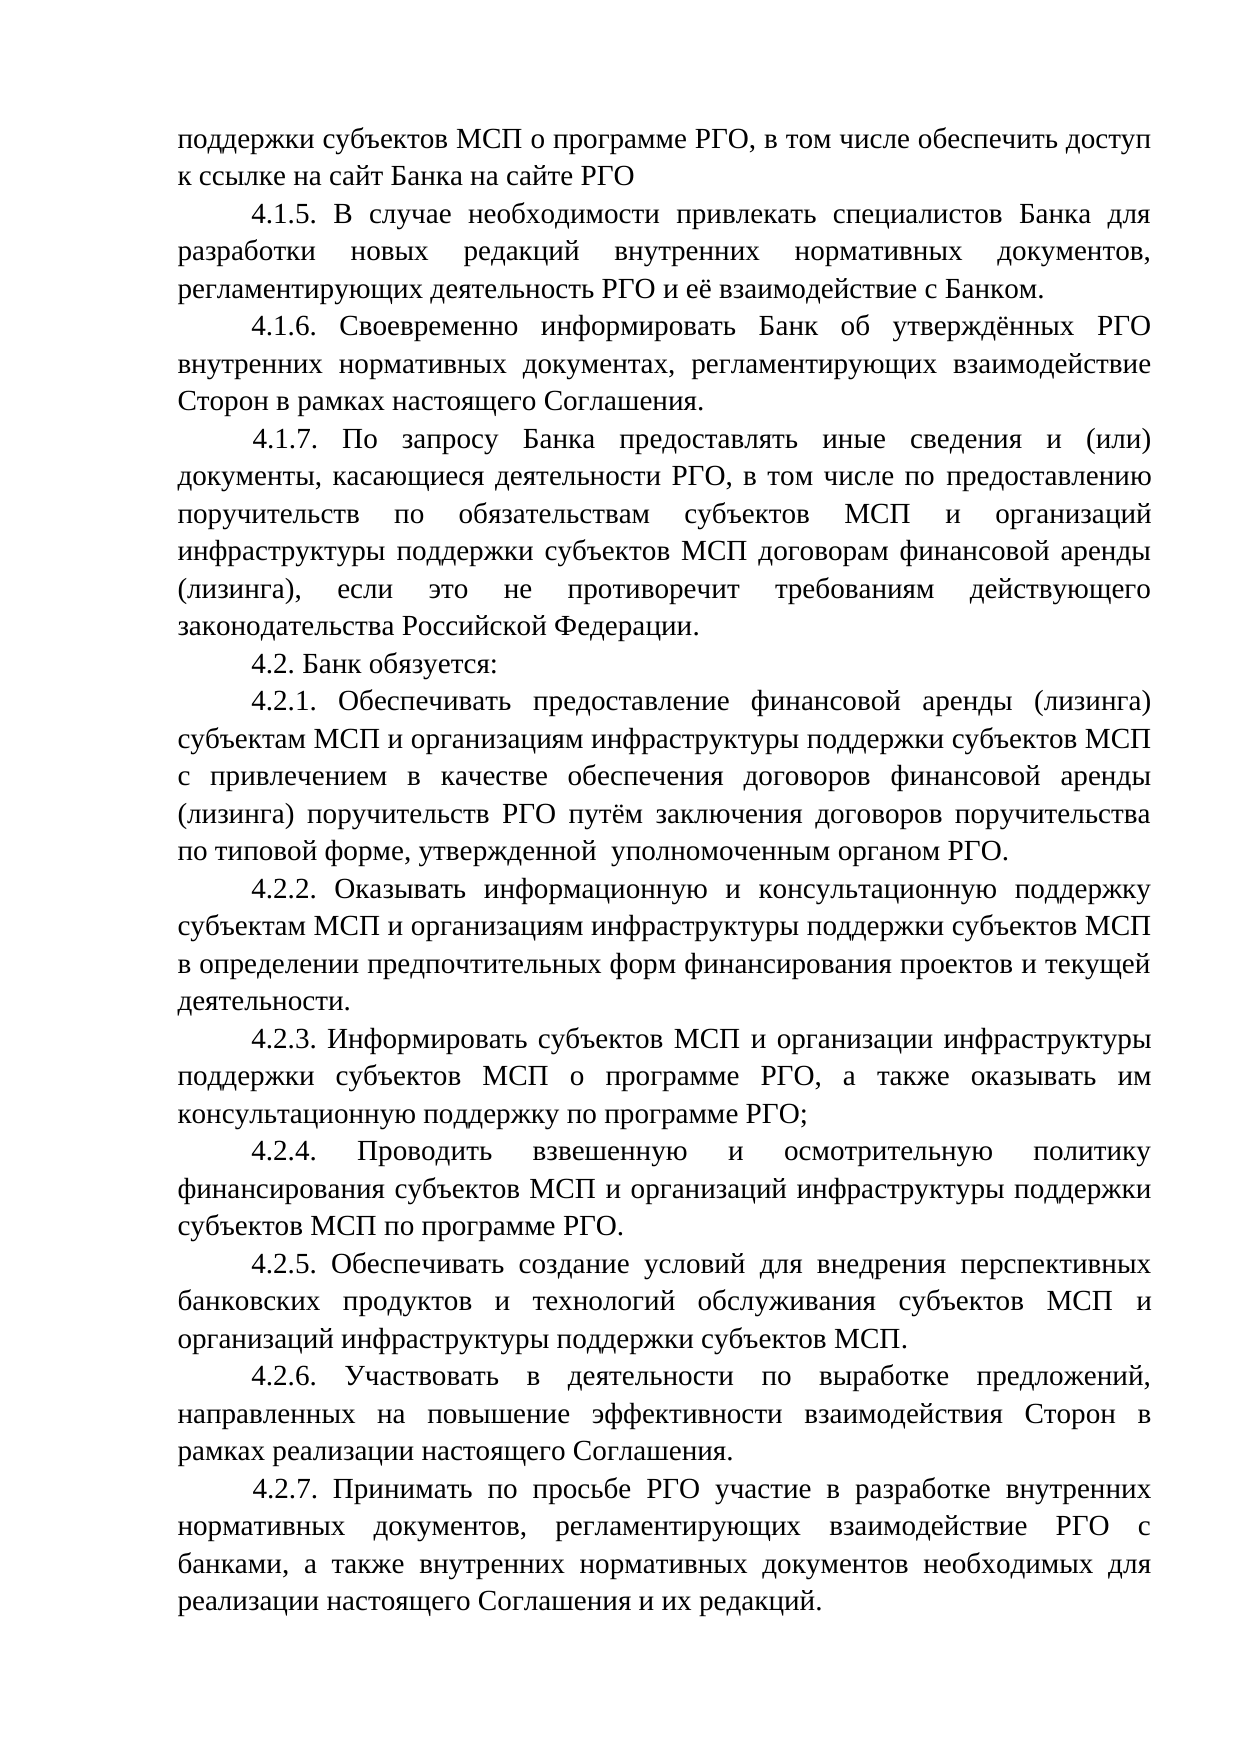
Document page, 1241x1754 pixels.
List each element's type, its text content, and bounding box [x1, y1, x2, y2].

text 4.2.3. Информировать субъектов МСП и организации инфраструктуры поддержки субъектов МСП о программе РГО, а также оказывать им консультационную поддержку по программе РГО; [177, 1018, 1152, 1131]
text 4.2.1. Обеспечивать предоставление финансовой аренды (лизинга) субъектам МСП и организациям инфраструктуры поддержки субъектов МСП с привлечением в качестве обеспечения договоров финансовой аренды (лизинга) поручительств РГО путём заключения договоров поручительства по типовой форме, утвержденной уполномоченным органом РГО. [177, 681, 1152, 868]
text 4.1.5. В случае необходимости привлекать специалистов Банка для разработки новых редакций внутренних нормативных документов, регламентирующих деятельность РГО и её взаимодействие с Банком. [177, 193, 1152, 306]
text 4.1.7. По запросу Банка предоставлять иные сведения и (или) документы, касающиеся деятельности РГО, в том числе по предоставлению поручительств по обязательствам субъектов МСП и организаций инфраструктуры поддержки субъектов МСП договорам финансовой аренды (лизинга), если это не противоречит требованиям действующего законодательства Российской Федерации. [177, 418, 1152, 643]
text 4.2.2. Оказывать информационную и консультационную поддержку субъектам МСП и организациям инфраструктуры поддержки субъектов МСП в определении предпочтительных форм финансирования проектов и текущей деятельности. [177, 868, 1152, 1018]
text 4.1.6. Своевременно информировать Банк об утверждённых РГО внутренних нормативных документах, регламентирующих взаимодействие Сторон в рамках настоящего Соглашения. [177, 306, 1152, 418]
text 4.2.5. Обеспечивать создание условий для внедрения перспективных банковских продуктов и технологий обслуживания субъектов МСП и организаций инфраструктуры поддержки субъектов МСП. [177, 1243, 1152, 1356]
text 4.2. Банк обязуется: [177, 643, 1152, 681]
text 4.2.6. Участвовать в деятельности по выработке предложений, направленных на повышение эффективности взаимодействия Сторон в рамках реализации настоящего Соглашения. [177, 1356, 1152, 1468]
text 4.2.4. Проводить взвешенную и осмотрительную политику финансирования субъектов МСП и организаций инфраструктуры поддержки субъектов МСП по программе РГО. [177, 1131, 1152, 1243]
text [177, 118, 1152, 193]
text 4.2.7. Принимать по просьбе РГО участие в разработке внутренних нормативных документов, регламентирующих взаимодействие РГО с банками, а также внутренних нормативных документов необходимых для реализации настоящего Соглашения и их редакций. [177, 1468, 1152, 1618]
